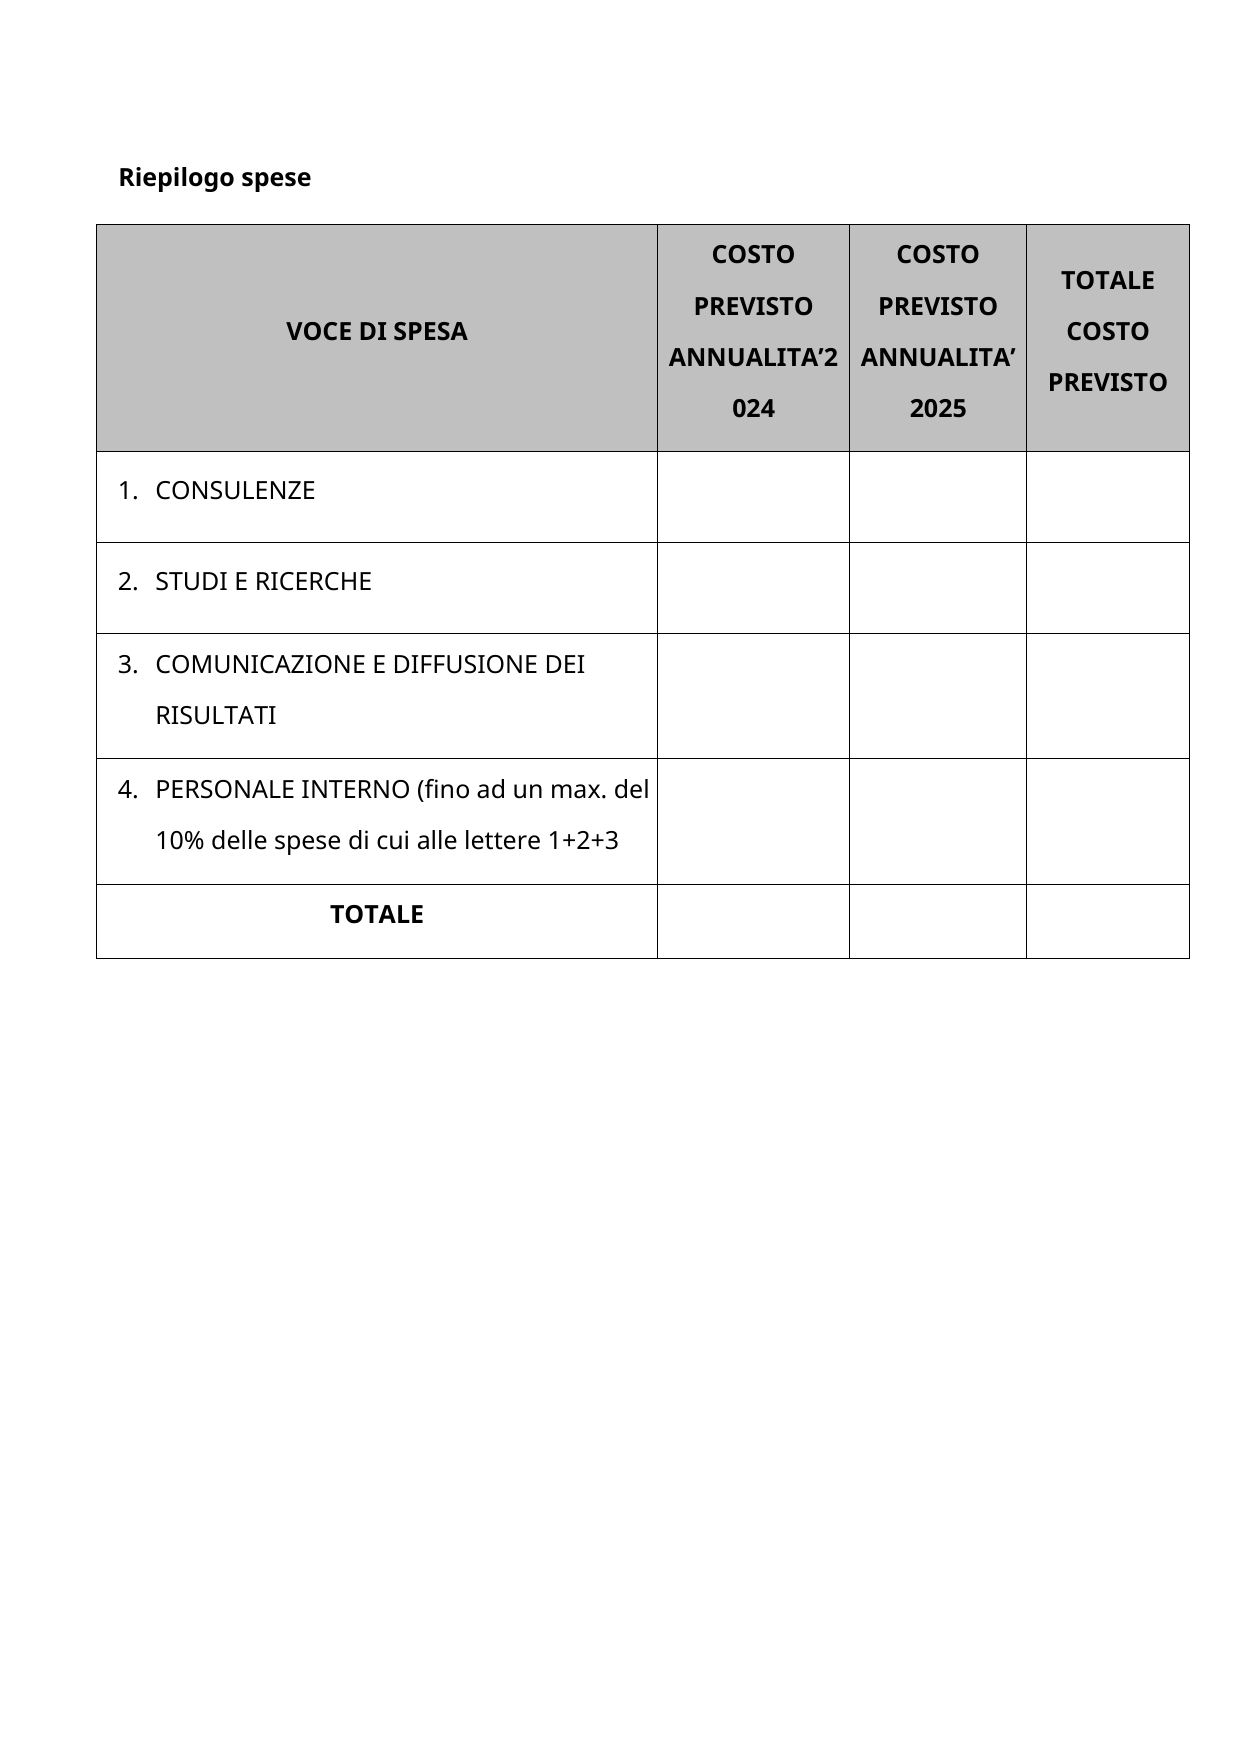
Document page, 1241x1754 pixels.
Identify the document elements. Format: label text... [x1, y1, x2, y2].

table_cell [658, 452, 849, 542]
table_cell [850, 543, 1026, 633]
table_cell PERSONALE INTERNO (fino ad un max. del 10% delle spese di cui alle lettere 1+2+3 [97, 759, 657, 884]
table_cell [1027, 634, 1189, 758]
table_cell [1027, 452, 1189, 542]
table_header COSTO PREVISTO ANNUALITA’2024 [658, 225, 849, 451]
table_header VOCE DI SPESA [97, 225, 657, 451]
table_cell [658, 543, 849, 633]
table_cell [658, 885, 849, 958]
table_cell [850, 759, 1026, 884]
table_header TOTALE COSTO PREVISTO [1027, 225, 1189, 451]
text Riepilogo spese [118, 160, 1122, 194]
table_cell TOTALE [97, 885, 657, 958]
table_header COSTO PREVISTO ANNUALITA’2025 [850, 225, 1026, 451]
table_cell COMUNICAZIONE E DIFFUSIONE DEI RISULTATI [97, 634, 657, 758]
table_cell [850, 452, 1026, 542]
table_cell [1027, 543, 1189, 633]
table_cell [850, 885, 1026, 958]
table_cell [658, 634, 849, 758]
table_cell CONSULENZE [97, 452, 657, 542]
table_cell [1027, 759, 1189, 884]
table_cell STUDI E RICERCHE [97, 543, 657, 633]
table_cell [850, 634, 1026, 758]
table_cell [1027, 885, 1189, 958]
table_cell [658, 759, 849, 884]
